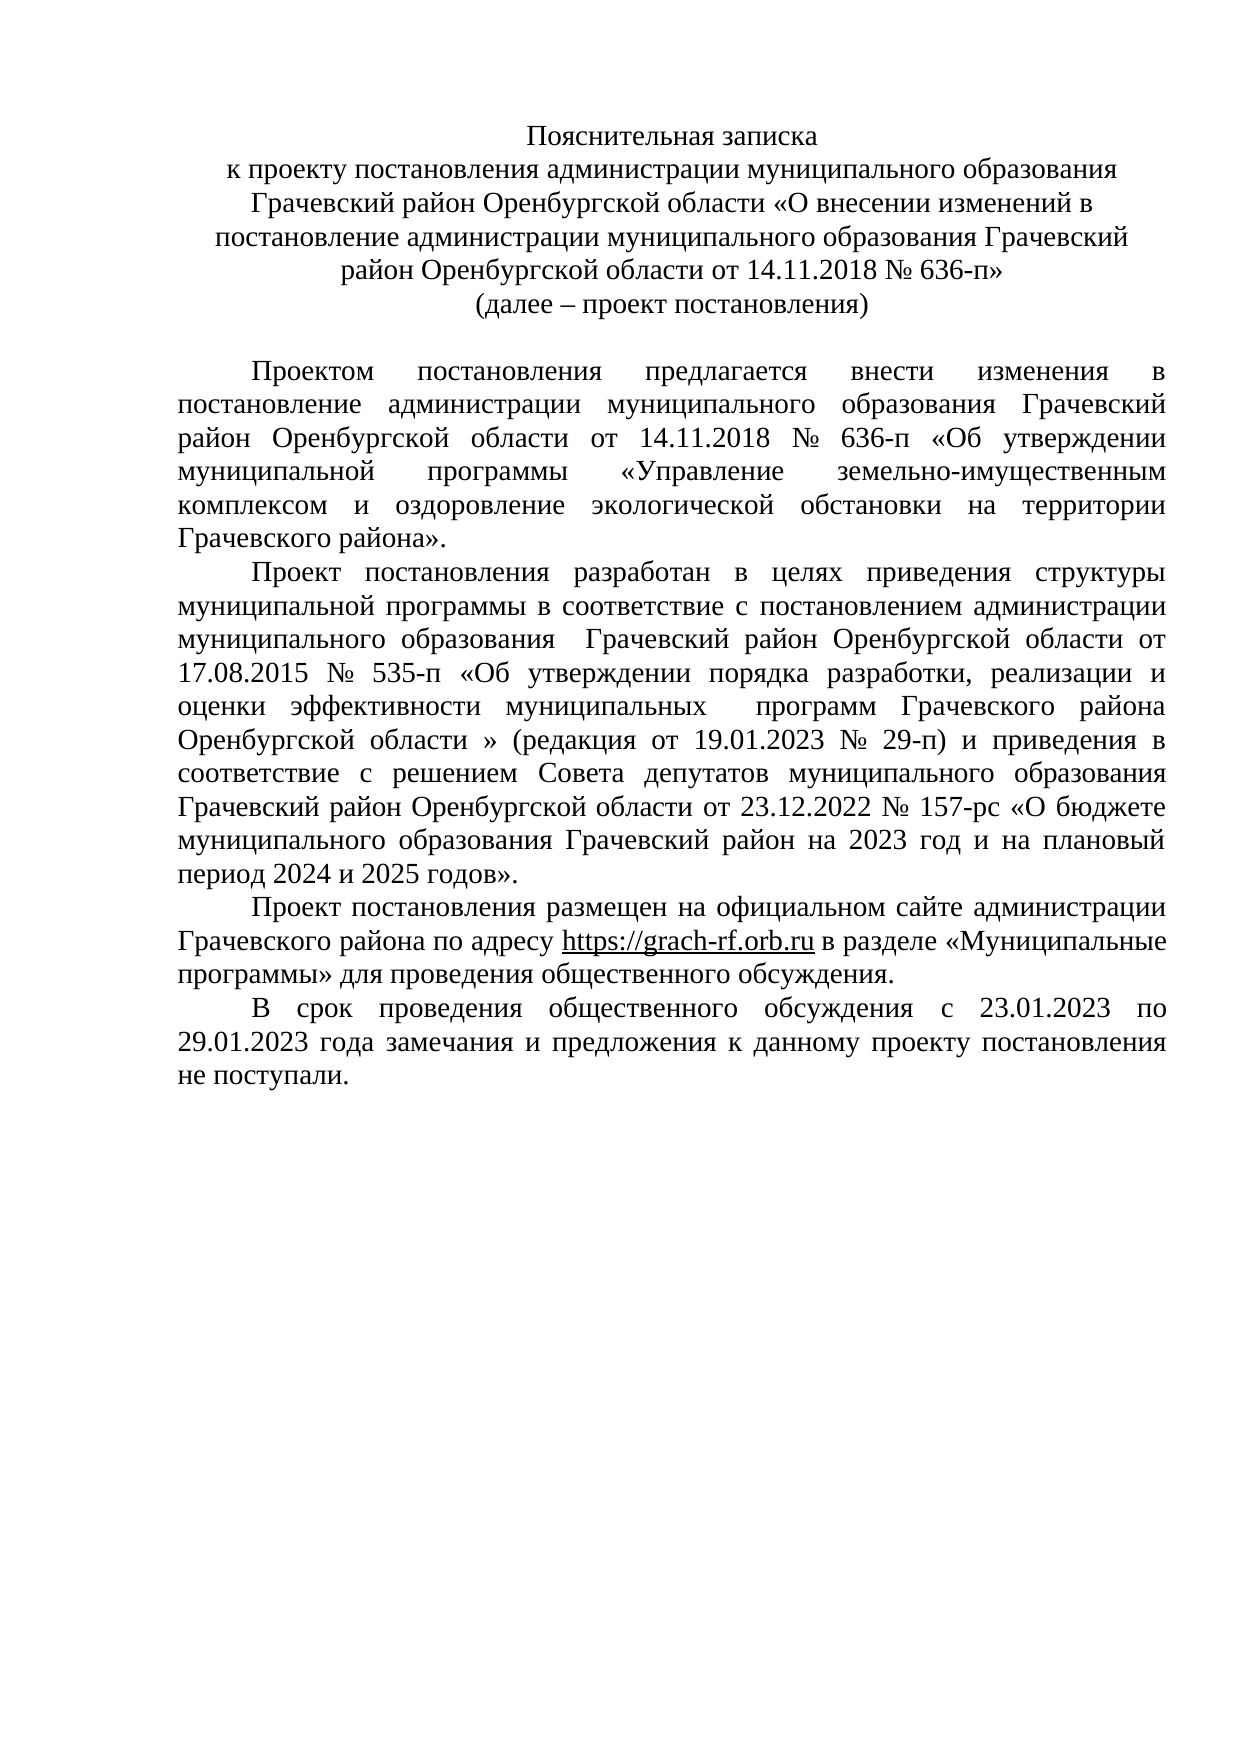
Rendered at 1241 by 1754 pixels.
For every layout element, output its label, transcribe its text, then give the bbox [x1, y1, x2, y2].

text (далее – проект постановления) [177, 286, 1167, 319]
text Пояснительная записка [177, 118, 1167, 152]
text Проект постановления размещен на официальном сайте администрации Грачевского района по адресу https://grach-rf.orb.ru в разделе «Муниципальные программы» для проведения общественного обсуждения. [177, 889, 1167, 990]
text к проекту постановления администрации муниципального образования Грачевский район Оренбургской области «О внесении изменений в постановление администрации муниципального образования Грачевский район Оренбургской области от 14.11.2018 № 636-п» [177, 152, 1167, 286]
text Проект постановления разработан в целях приведения структуры муниципальной программы в соответствие с постановлением администрации муниципального образования Грачевский район Оренбургской области от 17.08.2015 № 535-п «Об утверждении порядка разработки, реализации и оценки эффективности муниципальных программ Грачевского района Оренбургской области » (редакция от 19.01.2023 № 29-п) и приведения в соответствие с решением Совета депутатов муниципального образования Грачевский район Оренбургской области от 23.12.2022 № 157-рс «О бюджете муниципального образования Грачевский район на 2023 год и на плановый период 2024 и 2025 годов». [177, 554, 1167, 889]
text В срок проведения общественного обсуждения с 23.01.2023 по 29.01.2023 года замечания и предложения к данному проекту постановления не поступали. [177, 990, 1167, 1091]
text Проектом постановления предлагается внести изменения в постановление администрации муниципального образования Грачевский район Оренбургской области от 14.11.2018 № 636-п «Об утверждении муниципальной программы «Управление земельно-имущественным комплексом и оздоровление экологической обстановки на территории Грачевского района». [177, 353, 1167, 554]
